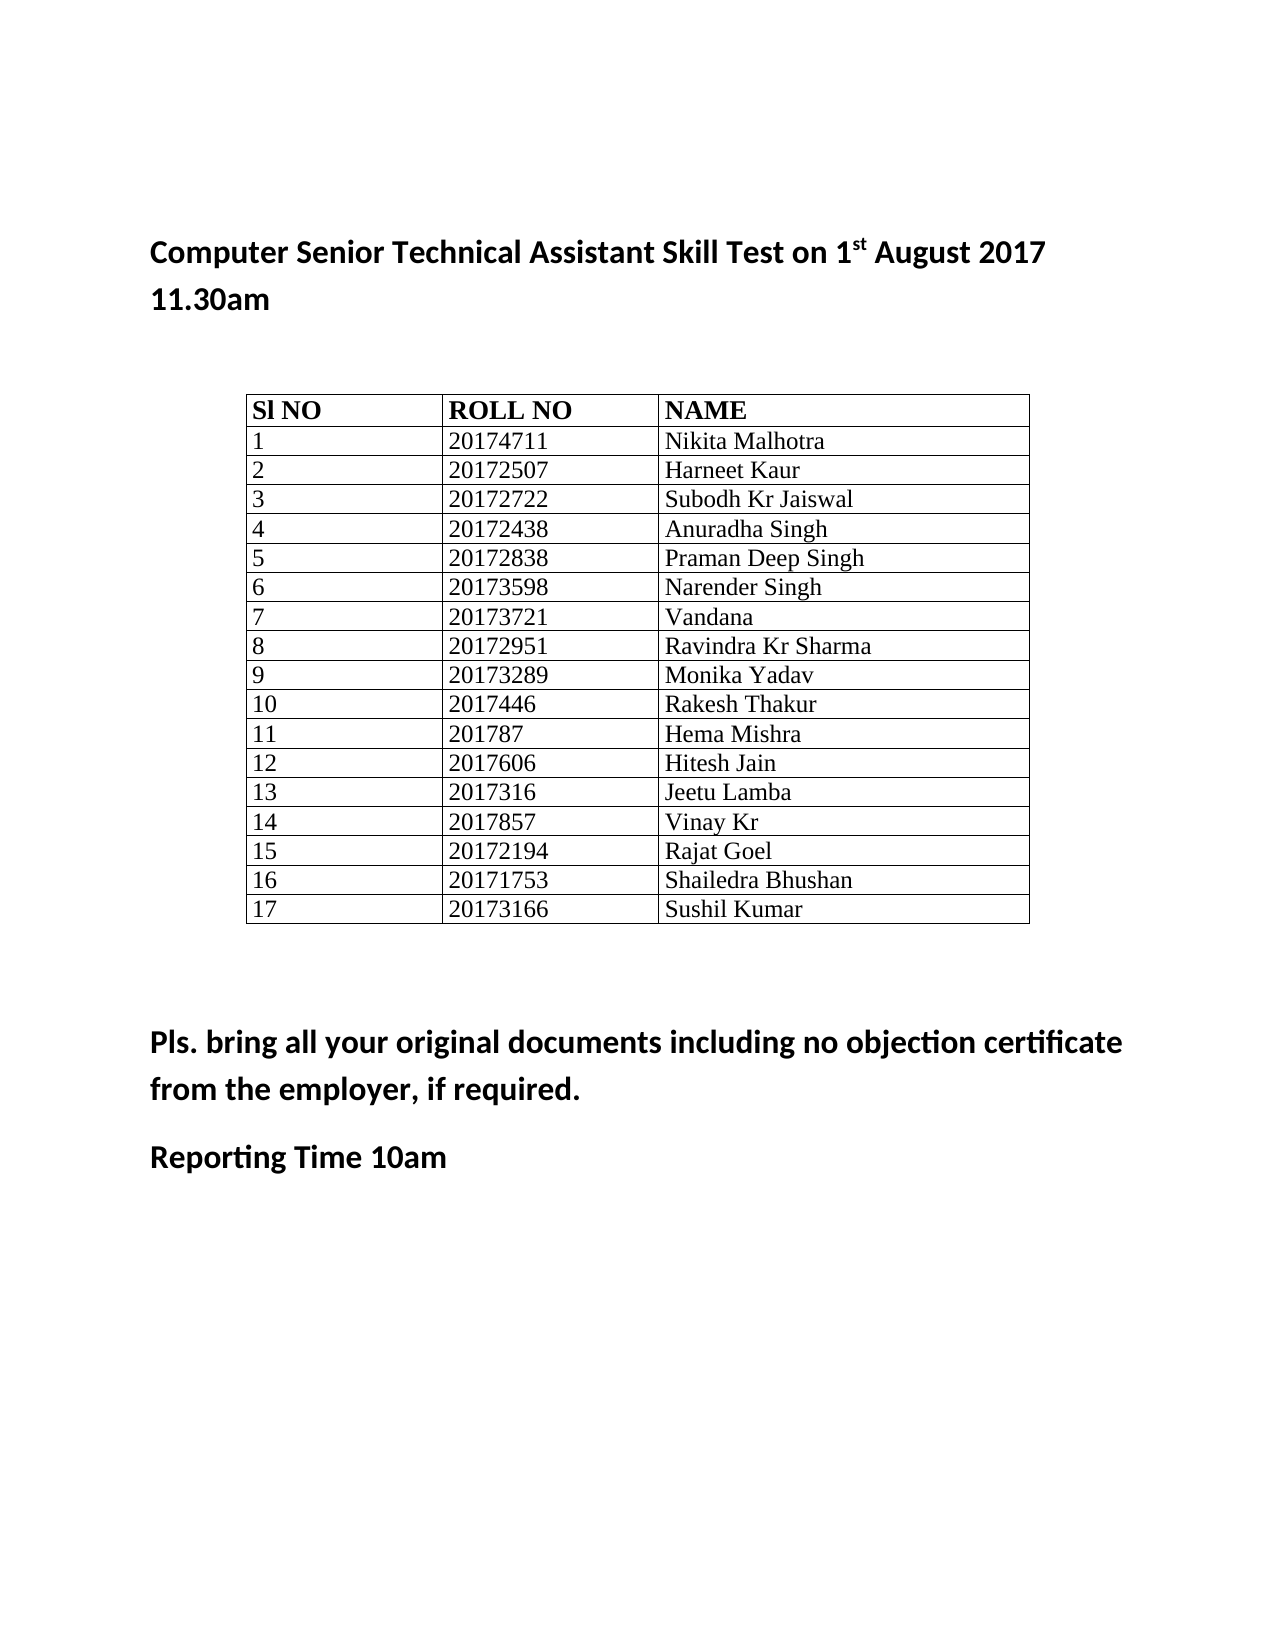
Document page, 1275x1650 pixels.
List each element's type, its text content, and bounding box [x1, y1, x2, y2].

table_cell 20173166 [443, 895, 658, 923]
table_cell 20173289 [443, 661, 658, 689]
table_cell Jeetu Lamba [659, 778, 1029, 806]
table_cell 2017446 [443, 690, 658, 718]
table_header NAME [659, 395, 1029, 426]
table_header Sl NO [247, 395, 442, 426]
table_cell Praman Deep Singh [659, 544, 1029, 572]
table_cell Hitesh Jain [659, 749, 1029, 777]
table_cell 7 [247, 602, 442, 630]
table_cell Narender Singh [659, 573, 1029, 601]
text Pls. bring all your original documents including no objection certificate from the employer, if required. [150, 1021, 1125, 1109]
table_cell Vinay Kr [659, 807, 1029, 835]
table_cell Rakesh Thakur [659, 690, 1029, 718]
table_cell 12 [247, 749, 442, 777]
table_header ROLL NO [443, 395, 658, 426]
table_cell 4 [247, 514, 442, 543]
table_cell 20172507 [443, 456, 658, 484]
table_cell Hema Mishra [659, 719, 1029, 747]
table_cell 20172722 [443, 485, 658, 513]
table_cell 20173598 [443, 573, 658, 601]
table_cell 2017606 [443, 749, 658, 777]
table_cell Monika Yadav [659, 661, 1029, 689]
table_cell 3 [247, 485, 442, 513]
table_cell 20171753 [443, 866, 658, 894]
table_cell Nikita Malhotra [659, 427, 1029, 455]
table_cell 5 [247, 544, 442, 572]
table_cell 6 [247, 573, 442, 601]
text Reporting Time 10am [150, 1136, 1125, 1177]
table_cell Harneet Kaur [659, 456, 1029, 484]
table_cell Vandana [659, 602, 1029, 630]
table_cell 20172438 [443, 514, 658, 543]
table_cell Anuradha Singh [659, 514, 1029, 543]
table_cell Ravindra Kr Sharma [659, 631, 1029, 660]
table_cell 13 [247, 778, 442, 806]
table_cell 201787 [443, 719, 658, 747]
table_cell 14 [247, 807, 442, 835]
table_cell 10 [247, 690, 442, 718]
table_cell 20172838 [443, 544, 658, 572]
table_cell 11 [247, 719, 442, 747]
table_cell Shailedra Bhushan [659, 866, 1029, 894]
table_cell 8 [247, 631, 442, 660]
table_cell 20172194 [443, 836, 658, 864]
table_cell 15 [247, 836, 442, 864]
table_cell 1 [247, 427, 442, 455]
table_cell 20172951 [443, 631, 658, 660]
table_cell Rajat Goel [659, 836, 1029, 864]
table_cell 17 [247, 895, 442, 923]
table_cell 9 [247, 661, 442, 689]
table_cell 16 [247, 866, 442, 894]
table_cell Sushil Kumar [659, 895, 1029, 923]
table_cell 2017316 [443, 778, 658, 806]
table_cell 2 [247, 456, 442, 484]
table_cell 20174711 [443, 427, 658, 455]
table_cell Subodh Kr Jaiswal [659, 485, 1029, 513]
table_cell 20173721 [443, 602, 658, 630]
table_cell 2017857 [443, 807, 658, 835]
text Computer Senior Technical Assistant Skill Test on 1st August 2017 11.30am [150, 231, 1125, 318]
